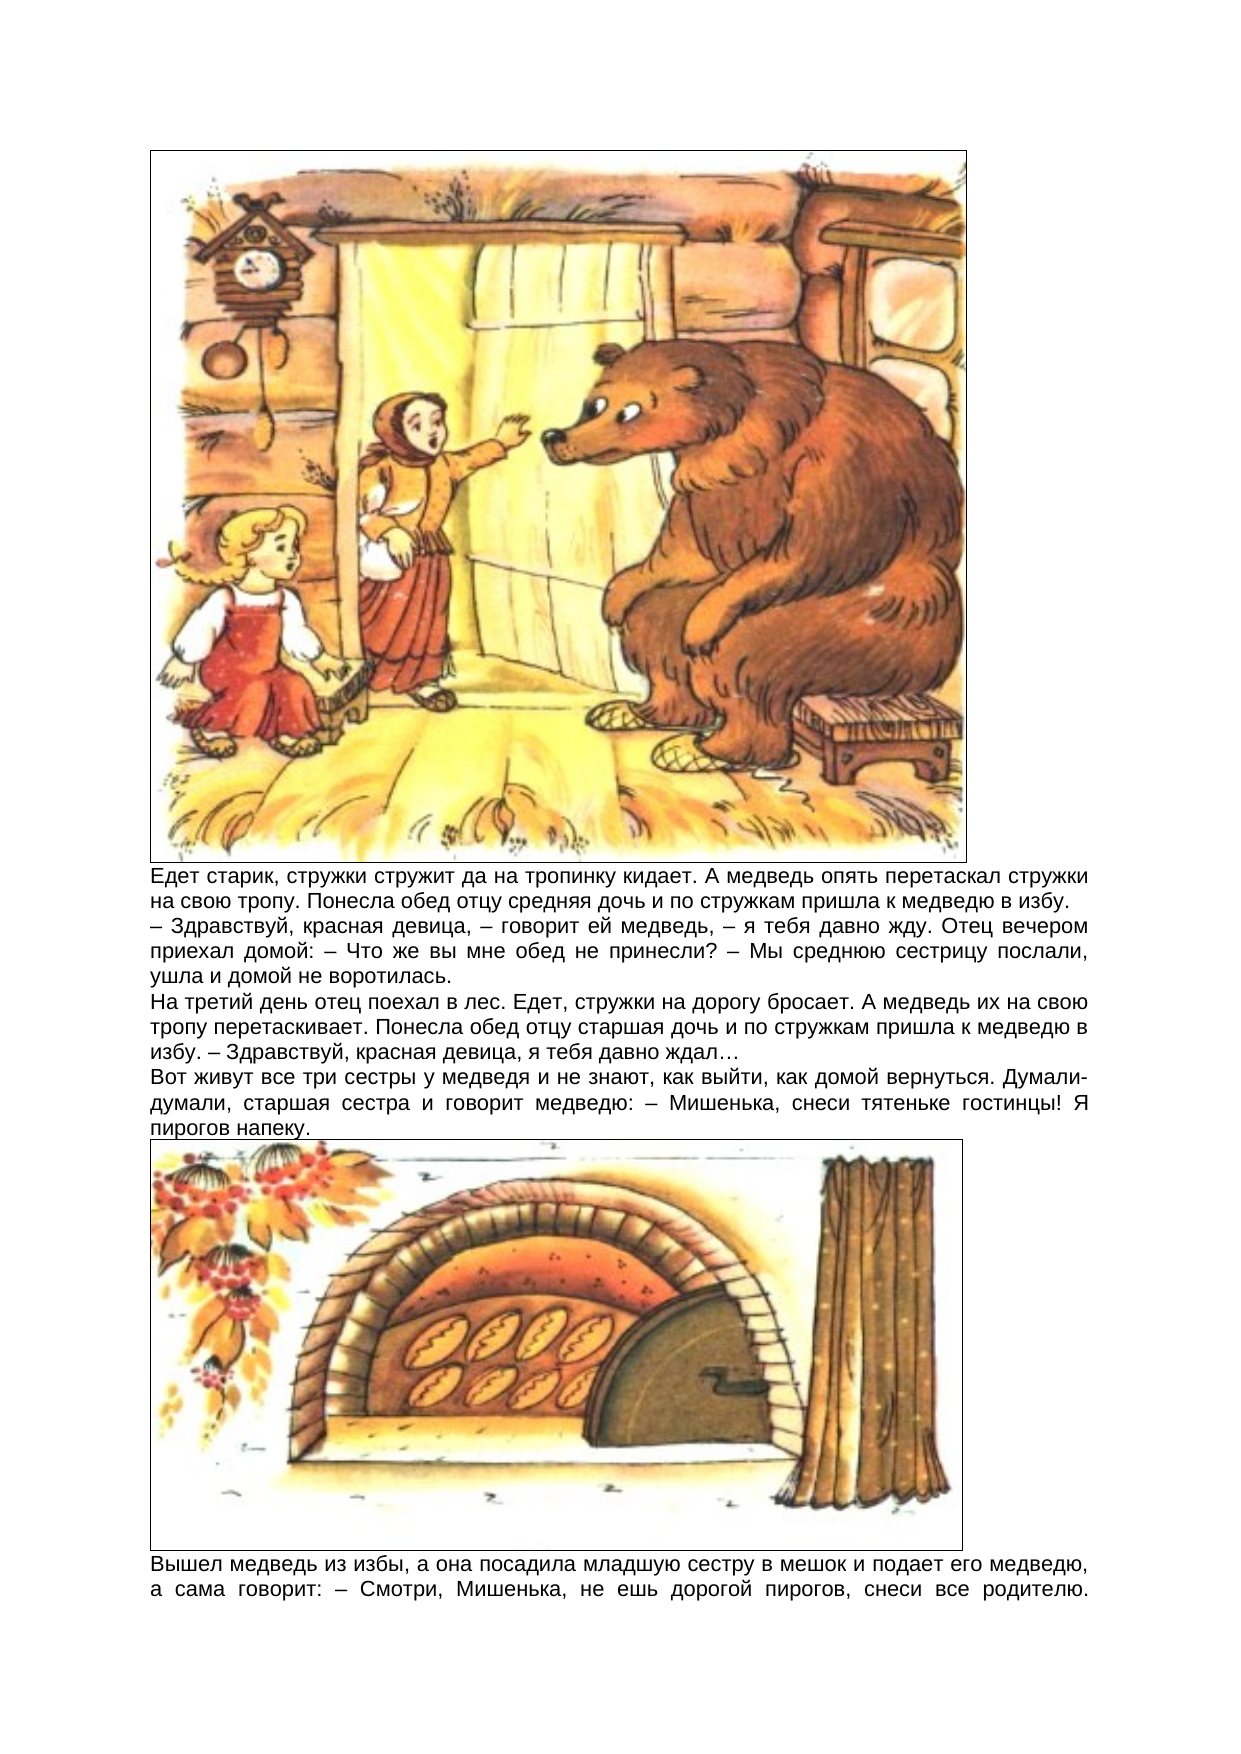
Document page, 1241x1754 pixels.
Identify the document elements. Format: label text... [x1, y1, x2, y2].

picture [151, 1140, 962, 1550]
text – Здравствуй, красная девица, – говорит ей медведь, – я тебя давно жду. Отец вечером приехал домой: – Что же вы мне обед не принесли? – Мы среднюю сестрицу послали, ушла и домой не воротилась. [150, 913, 1090, 989]
text Вот живут все три сестры у медведя и не знают, как выйти, как домой вернуться. Думали-думали, старшая сестра и говорит медведю: – Мишенька, снеси тятеньке гостинцы! Я пирогов напеку. [150, 1064, 1090, 1140]
picture [151, 151, 966, 862]
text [150, 1550, 1090, 1601]
text Едет старик, стружки стружит да на тропинку кидает. А медведь опять перетаскал стружки на свою тропу. Понесла обед отцу средняя дочь и по стружкам пришла к медведю в избу. [150, 863, 1090, 913]
text На третий день отец поехал в лес. Едет, стружки на дорогу бросает. А медведь их на свою тропу перетаскивает. Понесла обед отцу старшая дочь и по стружкам пришла к медведю в избу. – Здравствуй, красная девица, я тебя давно ждал… [150, 989, 1090, 1064]
